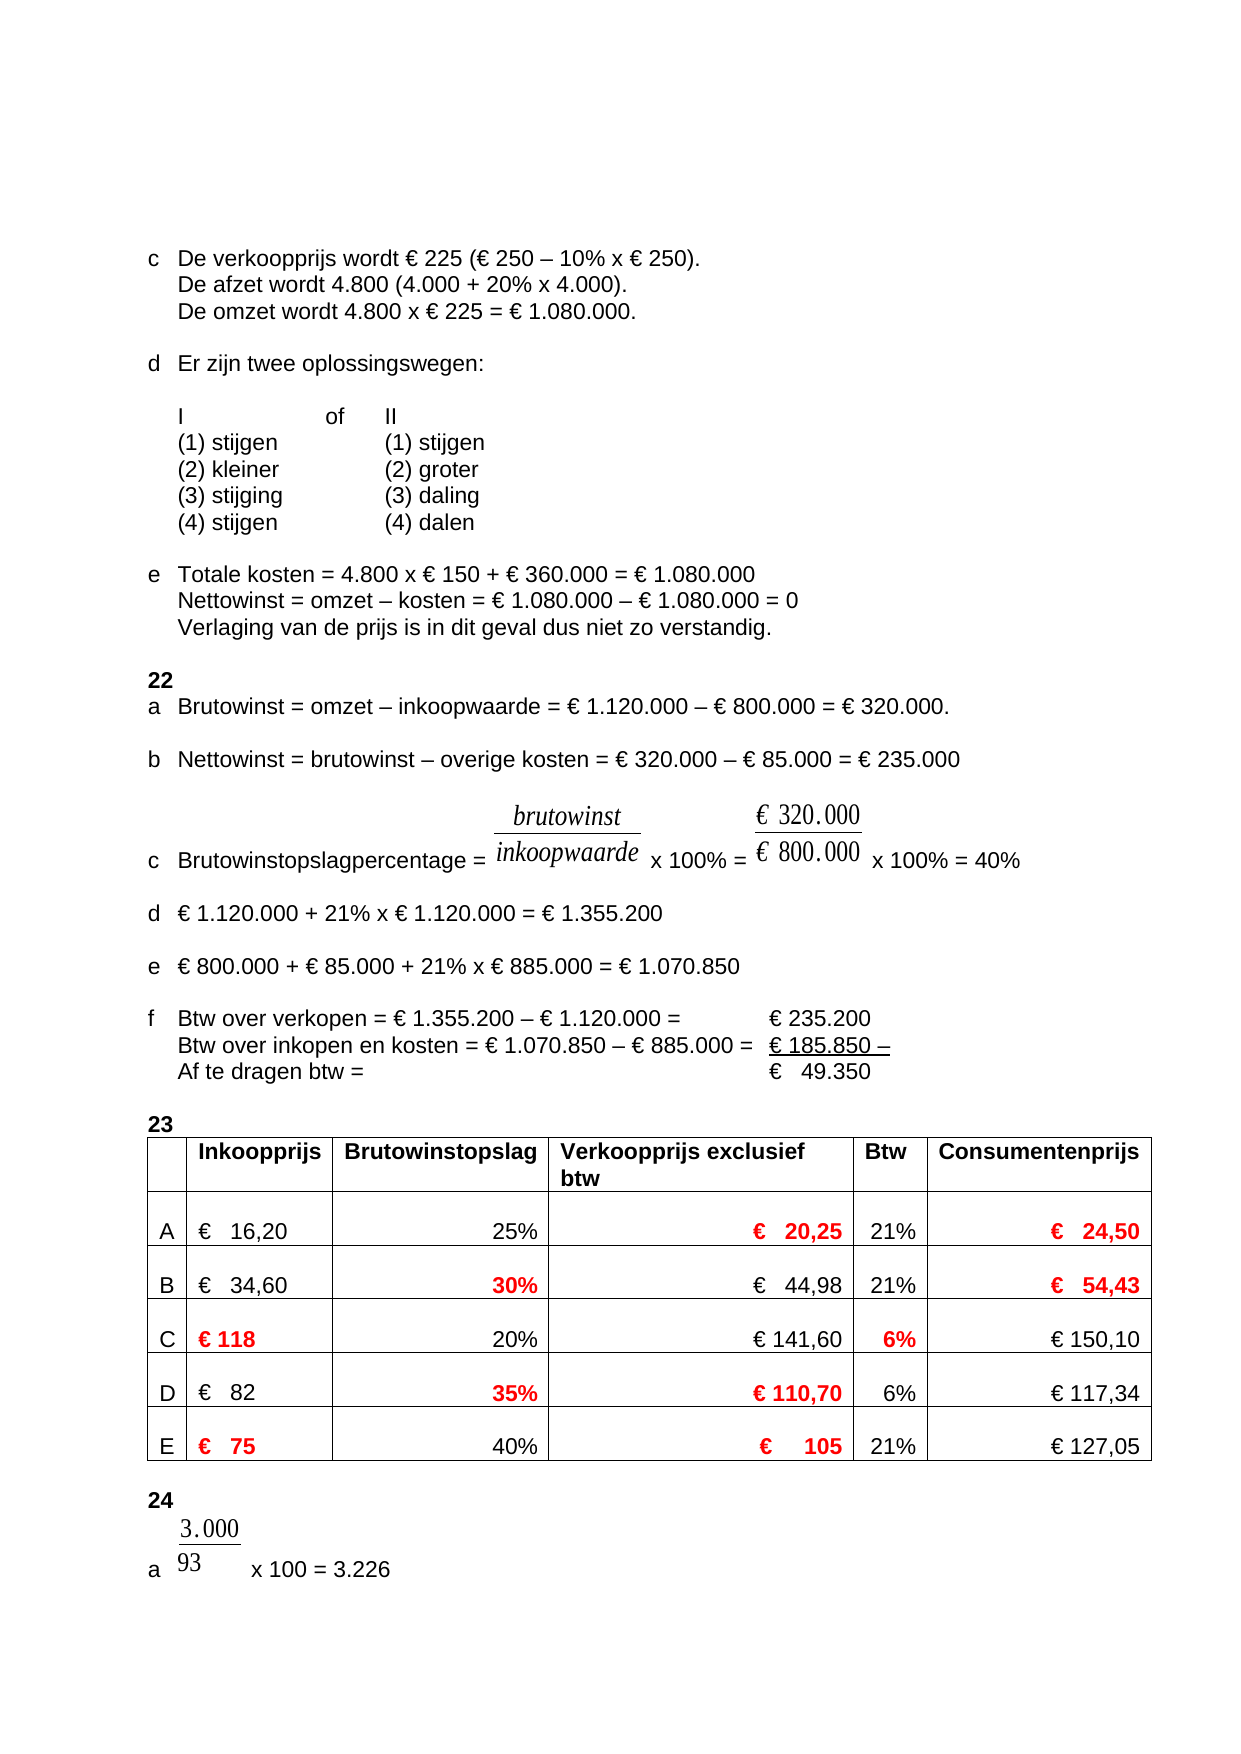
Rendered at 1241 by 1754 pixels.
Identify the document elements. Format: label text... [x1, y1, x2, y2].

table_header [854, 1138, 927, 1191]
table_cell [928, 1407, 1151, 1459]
text e Totale kosten = 4.800 x € 150 + € 360.000 = € 1.080.000 [148, 561, 1152, 587]
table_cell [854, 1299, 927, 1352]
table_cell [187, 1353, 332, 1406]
text d Er zijn twee oplossingswegen: [148, 350, 1152, 377]
text 23 [148, 1111, 1152, 1137]
text f Btw over verkopen = € 1.355.200 – € 1.120.000 = € 235.200 [148, 1005, 1152, 1032]
text (1) stijgen (1) stijgen [148, 429, 1152, 456]
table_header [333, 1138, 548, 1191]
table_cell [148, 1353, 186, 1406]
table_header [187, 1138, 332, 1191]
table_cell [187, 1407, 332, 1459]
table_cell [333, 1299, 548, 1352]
text a Brutowinst = omzet – inkoopwaarde = € 1.120.000 – € 800.000 = € 320.000. [148, 693, 1152, 719]
text d € 1.120.000 + 21% x € 1.120.000 = € 1.355.200 [148, 900, 1152, 926]
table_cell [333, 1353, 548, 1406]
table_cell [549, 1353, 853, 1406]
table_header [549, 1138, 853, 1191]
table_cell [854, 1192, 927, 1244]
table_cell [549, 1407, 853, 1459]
text 22 [148, 667, 1152, 693]
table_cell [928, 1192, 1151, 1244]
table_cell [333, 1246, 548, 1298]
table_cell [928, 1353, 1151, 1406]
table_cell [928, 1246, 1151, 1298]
text 24 [148, 1487, 1152, 1513]
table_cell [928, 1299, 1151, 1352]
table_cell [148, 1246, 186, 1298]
text Nettowinst = omzet – kosten = € 1.080.000 – € 1.080.000 = 0 [148, 587, 1152, 614]
text (3) stijging (3) daling [148, 482, 1152, 508]
text e € 800.000 + € 85.000 + 21% x € 885.000 = € 1.070.850 [148, 953, 1152, 979]
text Af te dragen btw = € 49.350 [148, 1058, 1152, 1084]
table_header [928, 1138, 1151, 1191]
text De afzet wordt 4.800 (4.000 + 20% x 4.000). [148, 271, 1152, 298]
text b Nettowinst = brutowinst – overige kosten = € 320.000 – € 85.000 = € 235.000 [148, 746, 1152, 772]
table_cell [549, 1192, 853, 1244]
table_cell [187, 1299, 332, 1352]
text c De verkoopprijs wordt € 225 (€ 250 – 10% x € 250). [148, 245, 1152, 271]
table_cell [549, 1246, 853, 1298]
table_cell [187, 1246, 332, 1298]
text (2) kleiner (2) groter [148, 456, 1152, 482]
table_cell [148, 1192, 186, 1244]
text Btw over inkopen en kosten = € 1.070.850 – € 885.000 = € 185.850 – [148, 1032, 1152, 1058]
text c Brutowinstopslagpercentage = x 100% = x 100% = 40% [148, 798, 1152, 873]
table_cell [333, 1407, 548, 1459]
text (4) stijgen (4) dalen [148, 508, 1152, 535]
text I of II [148, 403, 1152, 429]
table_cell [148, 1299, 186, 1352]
text De omzet wordt 4.800 x € 225 = € 1.080.000. [148, 298, 1152, 324]
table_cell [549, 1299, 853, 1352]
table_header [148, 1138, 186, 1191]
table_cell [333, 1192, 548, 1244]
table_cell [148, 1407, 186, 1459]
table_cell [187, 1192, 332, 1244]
text Verlaging van de prijs is in dit geval dus niet zo verstandig. [148, 614, 1152, 640]
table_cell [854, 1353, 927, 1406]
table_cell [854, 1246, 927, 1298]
text a x 100 = 3.226 [148, 1513, 1152, 1582]
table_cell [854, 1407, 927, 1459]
